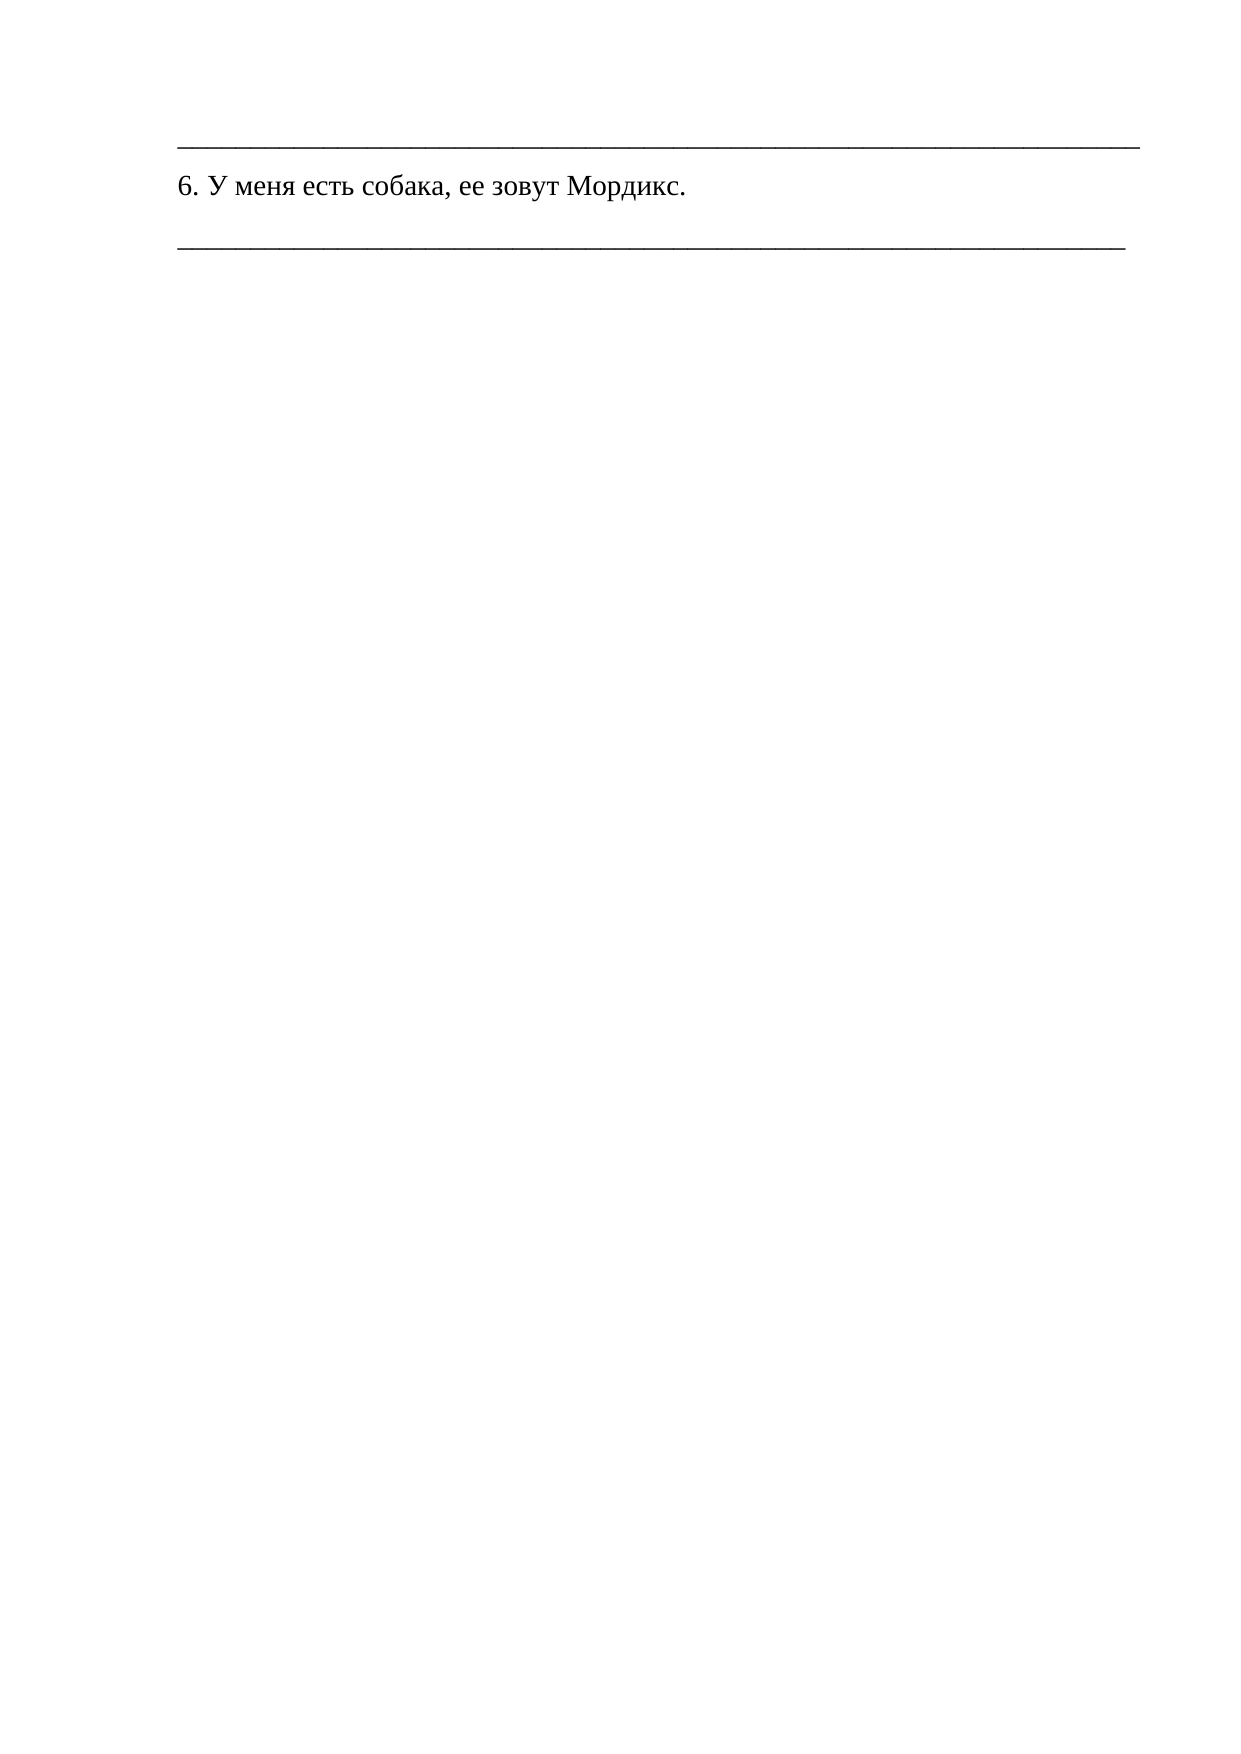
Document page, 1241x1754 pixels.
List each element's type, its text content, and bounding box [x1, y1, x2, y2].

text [177, 118, 1152, 152]
list У меня есть собака, ее зовут Мордикс. [177, 168, 1152, 202]
text _________________________________________________________________ [177, 219, 1152, 252]
